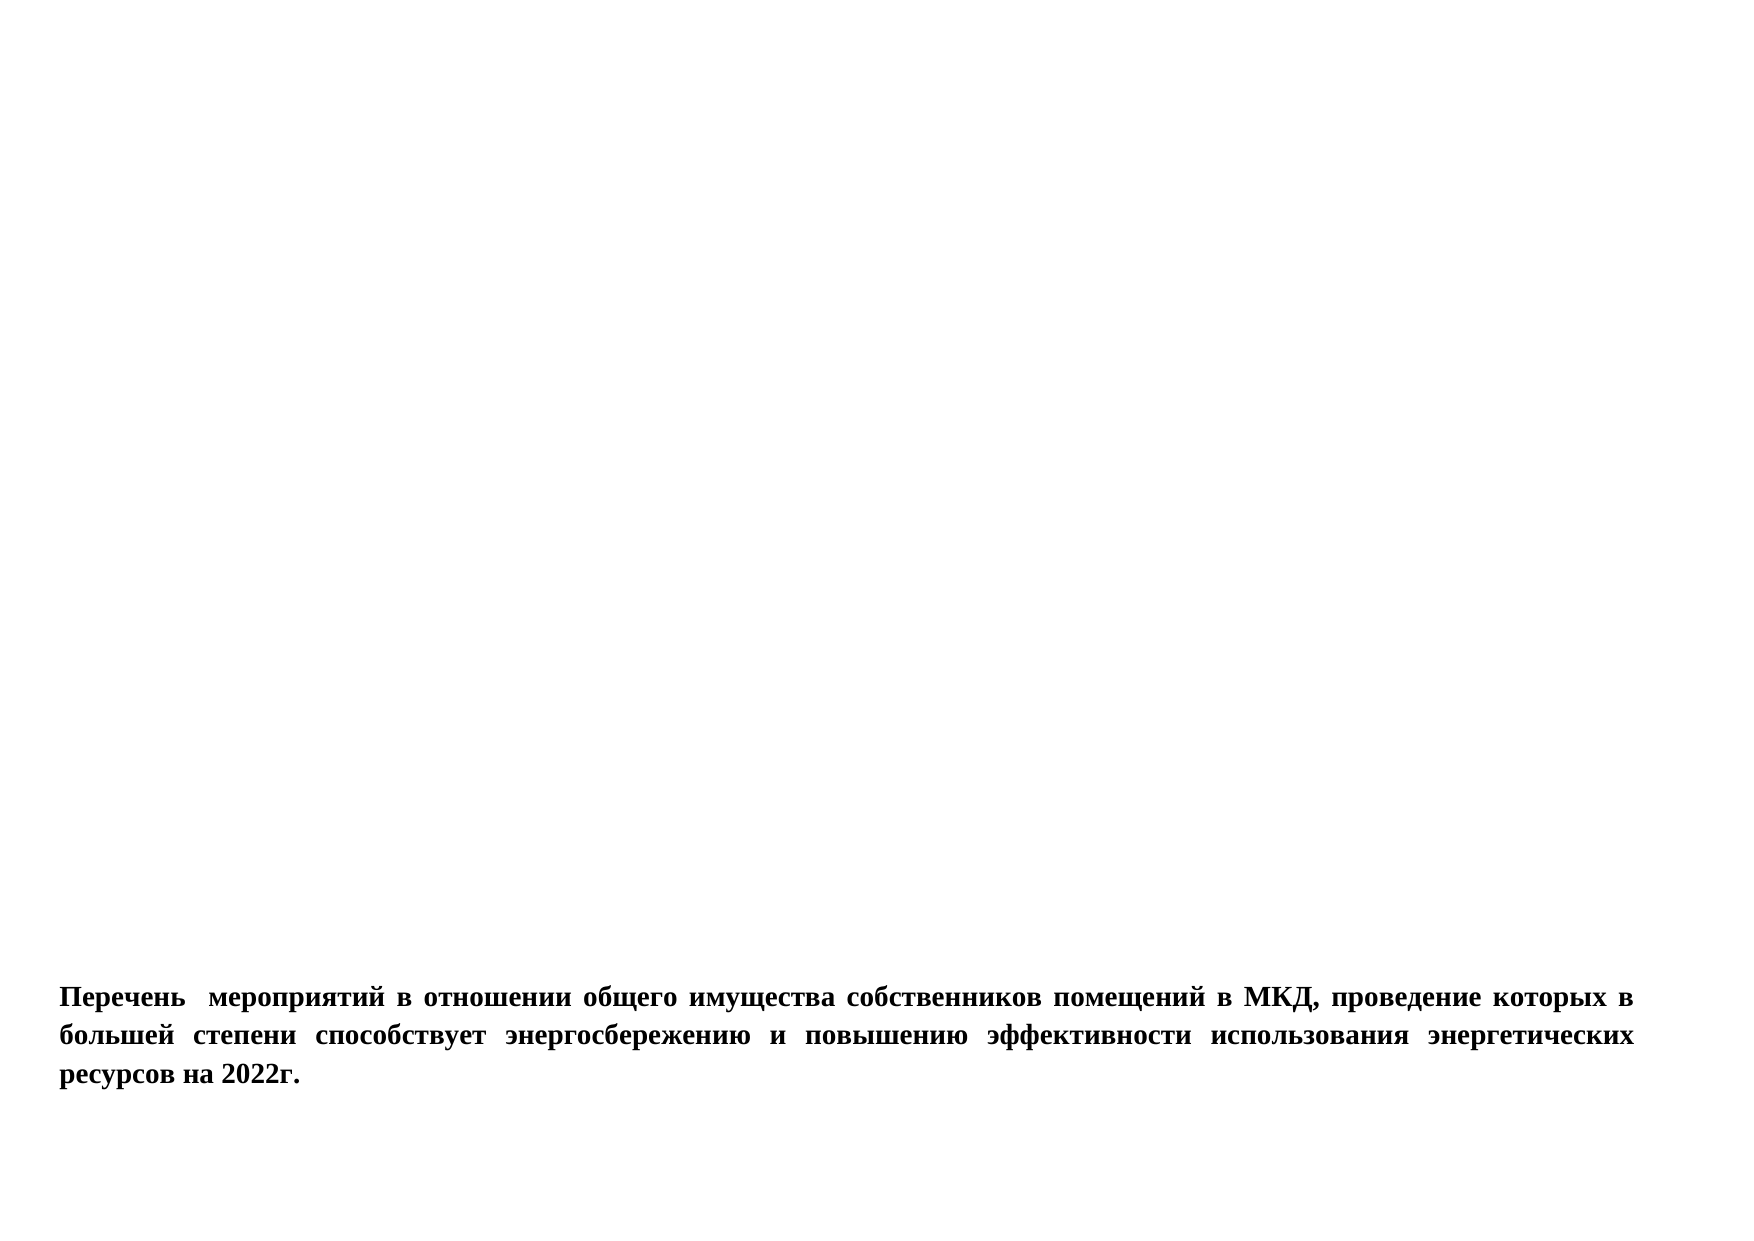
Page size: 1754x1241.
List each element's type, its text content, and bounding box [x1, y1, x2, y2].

text Перечень мероприятий в отношении общего имущества собственников помещений в МКД, проведение которых в большей степени способствует энергосбережению и повышению эффективности использования энергетических ресурсов на 2022г. [59, 979, 1636, 1089]
